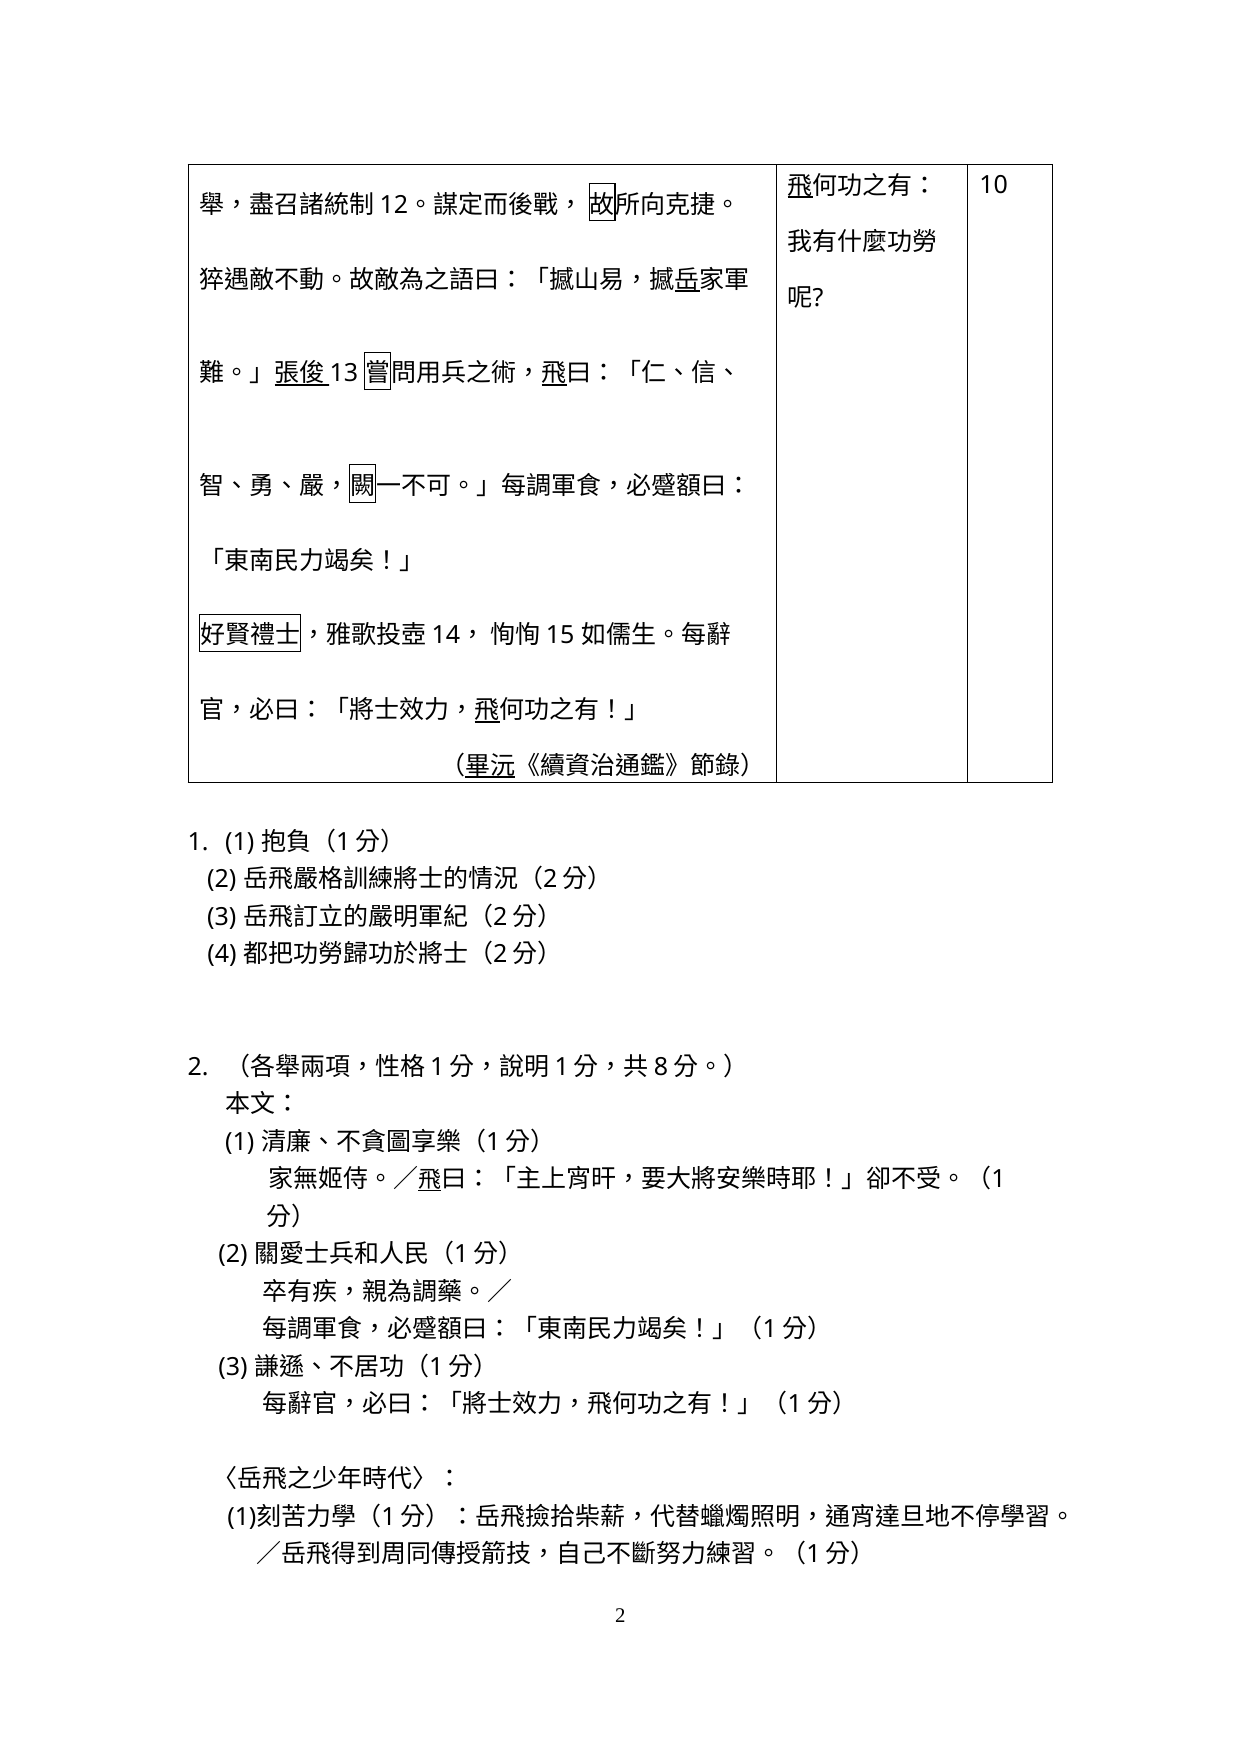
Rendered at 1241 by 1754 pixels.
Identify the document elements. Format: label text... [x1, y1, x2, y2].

list （各舉兩項，性格1分，說明1分，共8分。） [187, 1046, 1053, 1083]
text 每調軍食，必蹙額曰：「東南民力竭矣！」（1分） [187, 1308, 1053, 1346]
text 本文： [225, 1083, 1053, 1121]
text (2) 岳飛嚴格訓練將士的情況（2分） [187, 858, 1053, 896]
text (3) 謙遜、不居功（1分） [187, 1346, 1053, 1383]
text 每辭官，必曰：「將士效力，飛何功之有！」（1分） [187, 1383, 1053, 1421]
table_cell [968, 165, 1052, 782]
text 〈岳飛之少年時代〉： [187, 1458, 1053, 1496]
text (1)刻苦力學（1分）：岳飛撿拾柴薪，代替蠟燭照明，通宵達旦地不停學習。／岳飛得到周同傳授箭技，自己不斷努力練習。（1分） [227, 1496, 1059, 1571]
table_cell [777, 165, 967, 782]
text (3) 岳飛訂立的嚴明軍紀（2分） [187, 896, 1053, 933]
list (1) 抱負（1分） [187, 821, 1053, 858]
text 卒有疾，親為調藥。／ [187, 1271, 1053, 1308]
text (1) 清廉、不貪圖享樂（1分） [225, 1121, 1053, 1158]
text (2) 關愛士兵和人民（1分） [187, 1233, 1053, 1271]
text (4) 都把功勞歸功於將士（2分） [187, 933, 1053, 971]
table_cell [189, 165, 776, 782]
text 家無姬侍。／飛曰：「主上宵旰，要大將安樂時耶！」卻不受。（1分） [187, 1158, 1053, 1233]
